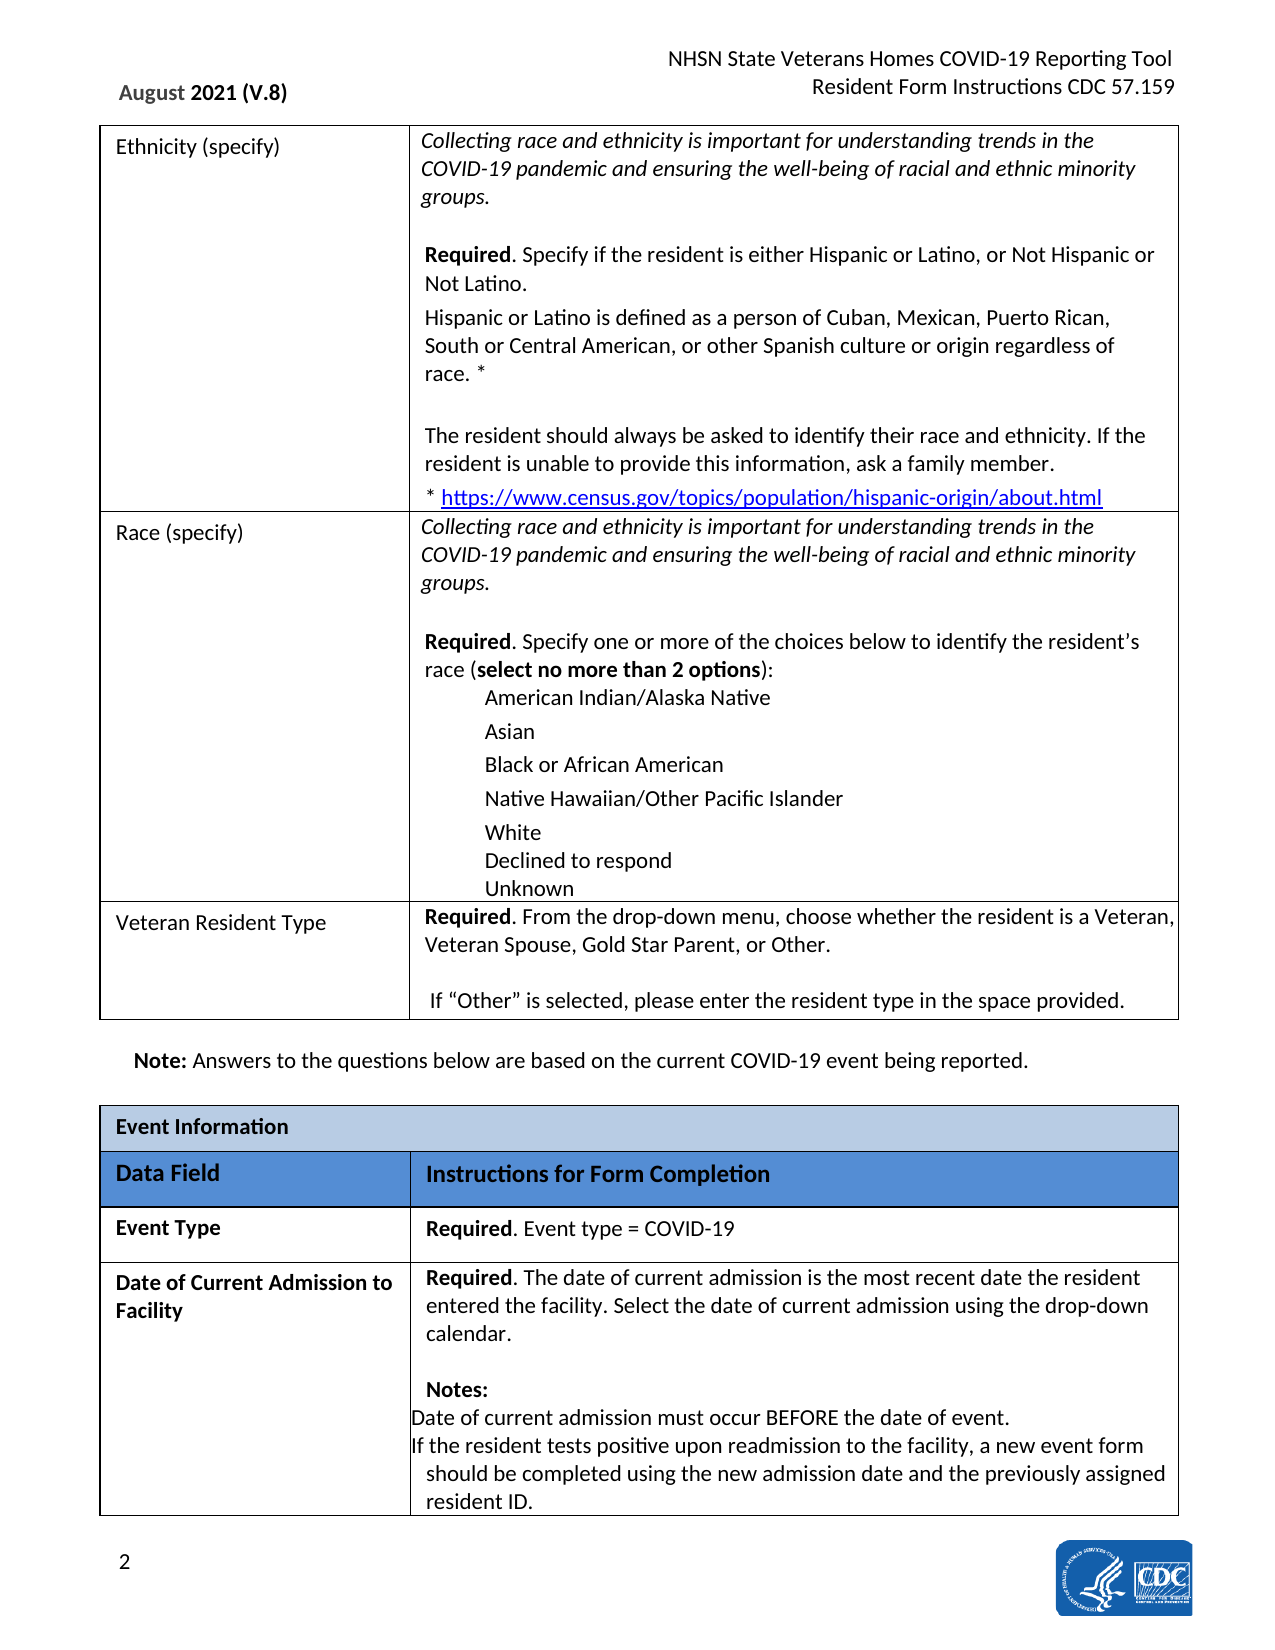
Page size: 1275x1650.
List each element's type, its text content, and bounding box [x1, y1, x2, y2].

table_cell Race (specify) [101, 512, 409, 901]
picture [1055, 1540, 1192, 1615]
text Note: Answers to the questions below are based on the current COVID-19 event being reported. [134, 1046, 1174, 1074]
table_header Event Information [101, 1106, 1178, 1151]
table_cell Required. Specify one or more of the choices below to identify the resident’s race (select no more than 2 options): American Indian/Alaska Native Asian Black or African American Native Hawaiian/Other Pacific Islander White Declined to respond Unknown The resident should always be asked to identify their race and ethnicity. If the resident is unable to provide this information, ask a family member. NOTE: Hispanic or Latino is not a race. A person may be of any race while being Hispanic or Latino. [410, 512, 1178, 901]
table_cell Required. Specify if the resident is either Hispanic or Latino, or Not Hispanic or Not Latino. Hispanic or Latino is defined as a person of Cuban, Mexican, Puerto Rican, South or Central American, or other Spanish culture or origin regardless of race. * The resident should always be asked to identify their race and ethnicity. If the resident is unable to provide this information, ask a family member. * https://www.census.gov/topics/population/hispanic-origin/about.html [410, 126, 1178, 511]
table_cell Data Field [101, 1152, 410, 1206]
table_cell Veteran Resident Type [101, 902, 409, 1019]
table_cell Event Type [101, 1208, 410, 1262]
table_cell Required. The date of current admission is the most recent date the resident entered the facility. Select the date of current admission using the drop-down calendar. Notes: Date of current admission must occur BEFORE the date of event. If the resident tests positive upon readmission to the facility, a new event form should be completed using the new admission date and the previously assigned resident ID. [411, 1263, 1178, 1515]
table_cell Instructions for Form Completion [411, 1152, 1178, 1206]
table_cell Ethnicity (specify) [101, 126, 409, 511]
table_cell Required. Event type = COVID-19 [411, 1208, 1178, 1262]
table_cell Date of Current Admission to Facility [101, 1263, 410, 1515]
table_cell Required. From the drop-down menu, choose whether the resident is a Veteran, Veteran Spouse, Gold Star Parent, or Other. If “Other” is selected, please enter the resident type in the space provided. [410, 902, 1178, 1019]
